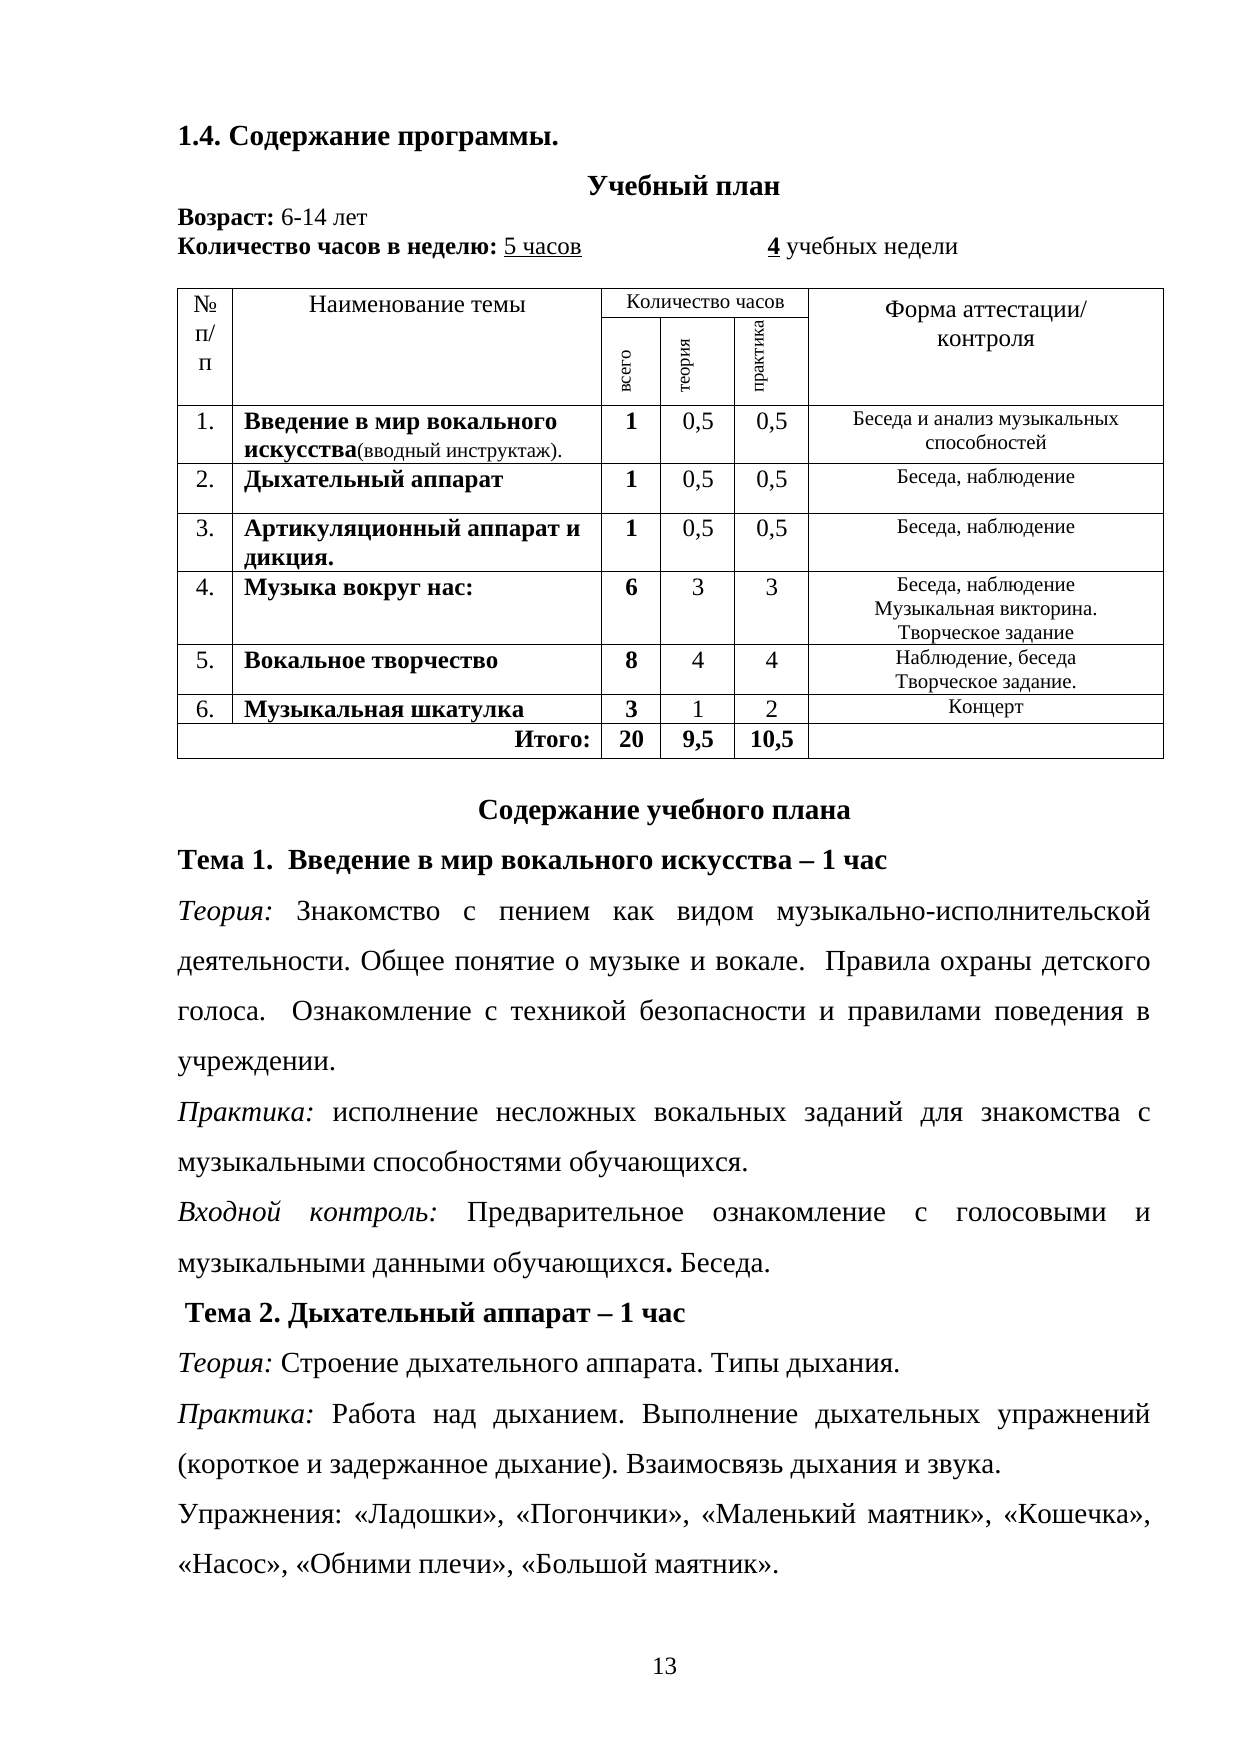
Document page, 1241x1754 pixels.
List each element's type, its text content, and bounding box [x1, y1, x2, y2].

table_cell [809, 724, 1163, 757]
table_cell 4. [178, 572, 232, 644]
table_cell Концерт [809, 695, 1163, 723]
table_cell 6 [602, 572, 660, 644]
table_cell Итого: [178, 724, 601, 757]
table_header Форма аттестации/ контроля [809, 289, 1163, 405]
table_cell 3 [602, 695, 660, 723]
table_cell 2 [735, 695, 808, 723]
table_cell 1 [602, 514, 660, 571]
table_cell 1 [661, 695, 734, 723]
table_cell Дыхательный аппарат [233, 464, 601, 512]
text Тема 2. Дыхательный аппарат – 1 час [177, 1295, 1152, 1329]
table_cell Беседа и анализ музыкальных способностей [809, 406, 1163, 463]
table_cell 2. [178, 464, 232, 512]
table_cell Беседа, наблюдение [809, 514, 1163, 571]
text Учебный план [177, 168, 1190, 202]
table_cell 5. [178, 645, 232, 693]
text Практика: исполнение несложных вокальных заданий для знакомства с музыкальными способностями обучающихся. [177, 1094, 1152, 1178]
table_cell 3. [178, 514, 232, 571]
table_cell 20 [602, 724, 660, 757]
table_cell 0,5 [661, 514, 734, 571]
table_cell 0,5 [735, 464, 808, 512]
table_cell 8 [602, 645, 660, 693]
table_header № п/п [178, 289, 232, 405]
table_cell 0,5 [735, 514, 808, 571]
text Тема 1. Введение в мир вокального искусства – 1 час [177, 842, 1152, 876]
table_cell 4 [661, 645, 734, 693]
text Количество часов в неделю: 5 часов 4 учебных недели [177, 231, 1152, 259]
table_cell Введение в мир вокального искусства(вводный инструктаж). [233, 406, 601, 463]
table_cell Вокальное творчество [233, 645, 601, 693]
table_cell всего [602, 318, 660, 405]
table_header Наименование темы [233, 289, 601, 405]
text Теория: Знакомство с пением как видом музыкально-исполнительской деятельности. Общее понятие о музыке и вокале. Правила охраны детского голоса. Ознакомление с техникой безопасности и правилами поведения в учреждении. [177, 893, 1152, 1077]
table_cell 3 [735, 572, 808, 644]
table_cell Музыка вокруг нас: [233, 572, 601, 644]
table_cell 0,5 [661, 464, 734, 512]
table_cell 1. [178, 406, 232, 463]
table_cell Наблюдение, беседа Творческое задание. [809, 645, 1163, 693]
table_cell 1 [602, 406, 660, 463]
table_cell 9,5 [661, 724, 734, 757]
table_cell Беседа, наблюдение Музыкальная викторина. Творческое задание [809, 572, 1163, 644]
table_cell 4 [735, 645, 808, 693]
table_cell Музыкальная шкатулка [233, 695, 601, 723]
table_cell 6. [178, 695, 232, 723]
text Возраст: 6-14 лет [177, 202, 1152, 231]
table_cell 1 [602, 464, 660, 512]
table_cell практика [735, 318, 808, 405]
text Упражнения: «Ладошки», «Погончики», «Маленький маятник», «Кошечка», «Насос», «Обними плечи», «Большой маятник». [177, 1496, 1152, 1580]
table_cell 0,5 [735, 406, 808, 463]
table_cell 10,5 [735, 724, 808, 757]
table_cell 0,5 [661, 406, 734, 463]
table_header Количество часов [602, 289, 808, 317]
table_cell 3 [661, 572, 734, 644]
text Теория: Строение дыхательного аппарата. Типы дыхания. [177, 1345, 1152, 1379]
table_cell теория [661, 318, 734, 405]
table_cell Артикуляционный аппарат и дикция. [233, 514, 601, 571]
table_cell Беседа, наблюдение [809, 464, 1163, 512]
text Входной контроль: Предварительное ознакомление с голосовыми и музыкальными данными обучающихся. Беседа. [177, 1194, 1152, 1278]
text Практика: Работа над дыханием. Выполнение дыхательных упражнений (короткое и задержанное дыхание). Взаимосвязь дыхания и звука. [177, 1396, 1152, 1479]
text Содержание учебного плана [177, 792, 1152, 826]
text 1.4. Содержание программы. [177, 118, 1152, 152]
